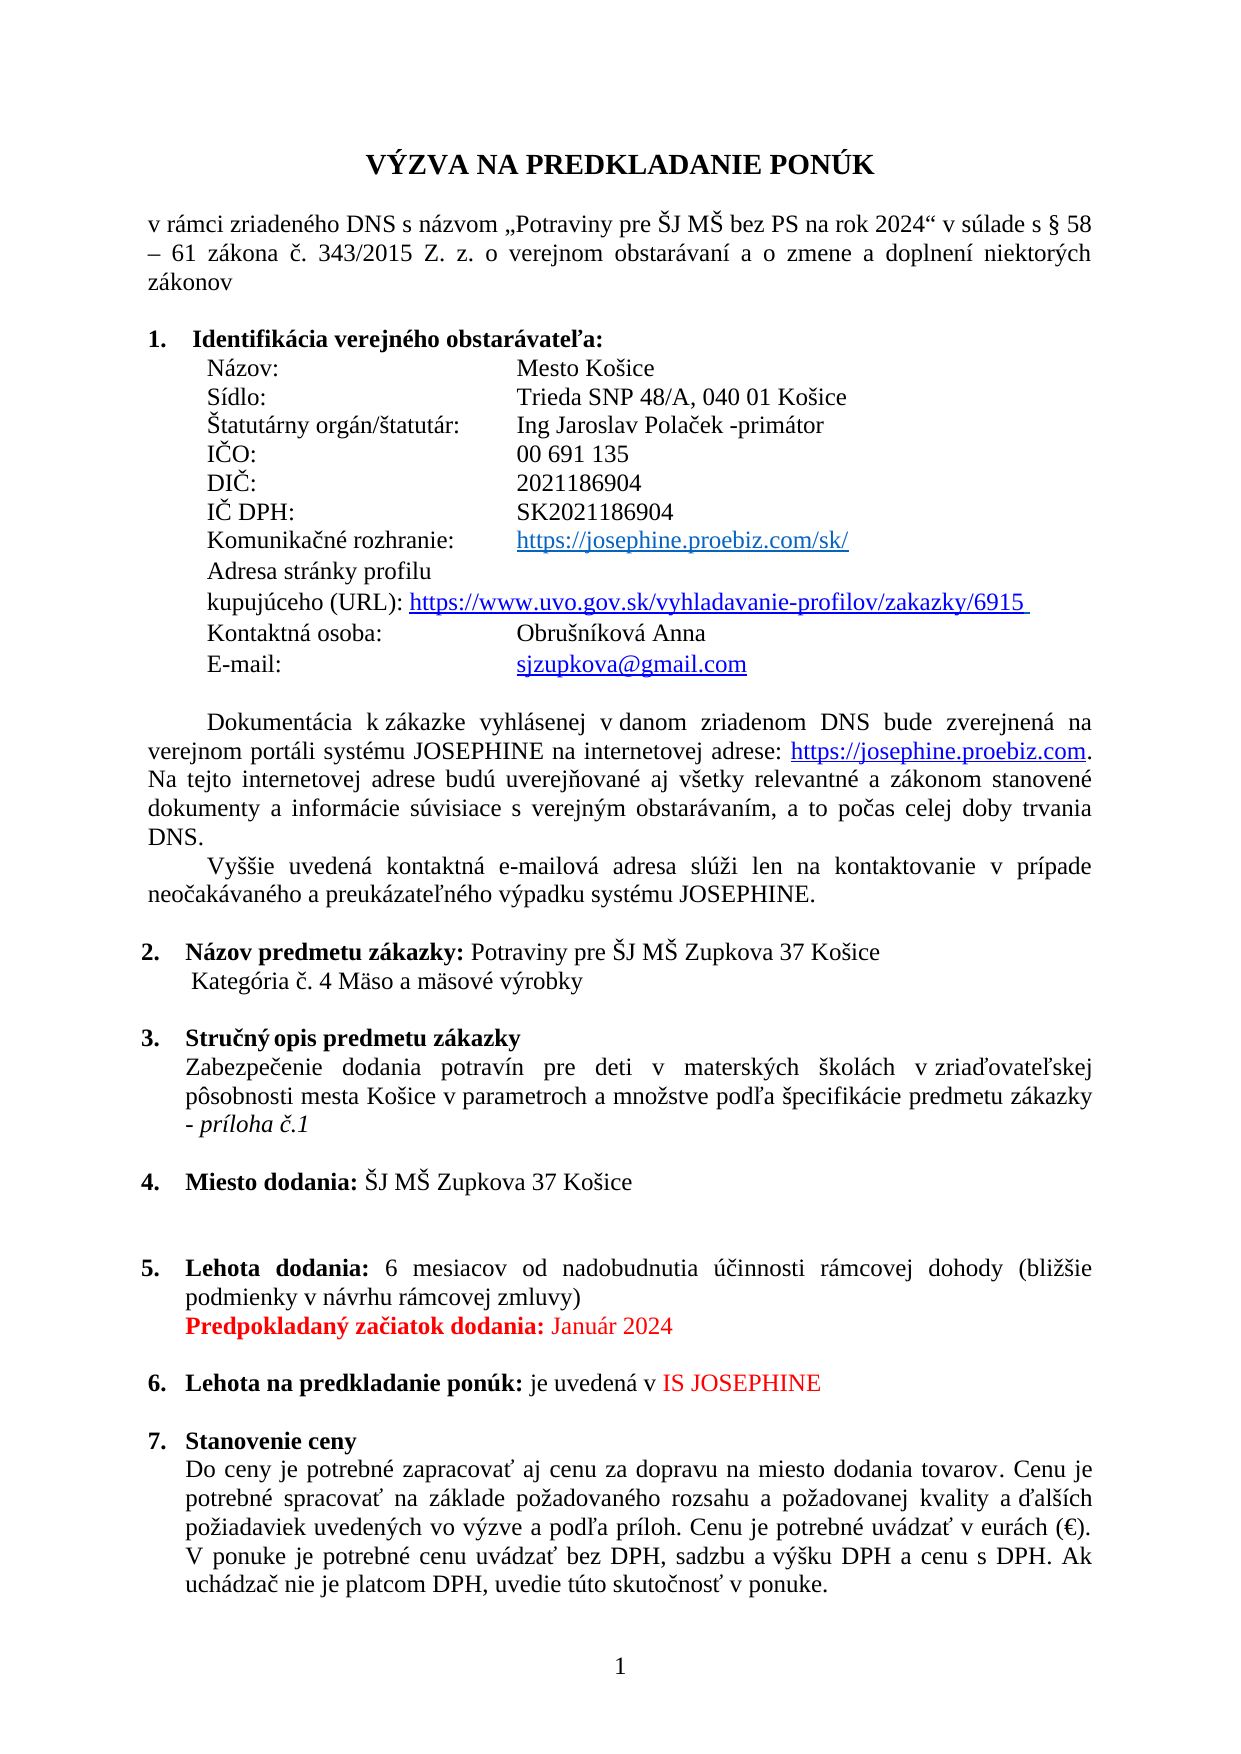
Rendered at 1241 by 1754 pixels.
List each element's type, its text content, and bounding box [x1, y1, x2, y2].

text Zabezpečenie dodania potravín pre deti v materských školách v zriaďovateľskej pôsobnosti mesta Košice v parametroch a množstve podľa špecifikácie predmetu zákazky - príloha č.1 [185, 1052, 1093, 1138]
text Komunikačné rozhranie: https://josephine.proebiz.com/sk/ [207, 525, 1093, 554]
text Sídlo: Trieda SNP 48/A, 040 01 Košice [207, 382, 1093, 410]
text Štatutárny orgán/štatutár: Ing Jaroslav Polaček -primátor [207, 410, 1093, 439]
text DIČ: 2021186904 [207, 468, 1093, 497]
list Lehota dodania: 6 mesiacov od nadobudnutia účinnosti rámcovej dohody (bližšie podmienky v návrhu rámcovej zmluvy) [141, 1253, 1093, 1311]
text IČO: 00 691 135 [207, 439, 1093, 468]
text kupujúceho (URL): https://www.uvo.gov.sk/vyhladavanie-profilov/zakazky/6915 [148, 587, 1122, 616]
text Názov: Mesto Košice [207, 353, 1093, 382]
text Vyššie uvedená kontaktná e-mailová adresa slúži len na kontaktovanie v prípade neočakávaného a preukázateľného výpadku systému JOSEPHINE. [148, 851, 1093, 908]
list Stanovenie ceny [148, 1426, 1093, 1454]
text Kontaktná osoba: Obrušníková Anna [148, 618, 1093, 647]
text VÝZVA NA PREDKLADANIE PONÚK [148, 147, 1093, 180]
text Kategória č. 4 Mäso a mäsové výrobky [141, 966, 1093, 994]
text Do ceny je potrebné zapracovať aj cenu za dopravu na miesto dodania tovarov. Cenu je potrebné spracovať na základe požadovaného rozsahu a požadovanej kvality a ďalších požiadaviek uvedených vo výzve a podľa príloh. Cenu je potrebné uvádzať v eurách (€). V ponuke je potrebné cenu uvádzať bez DPH, sadzbu a výšku DPH a cenu s DPH. Ak uchádzač nie je platcom DPH, uvedie túto skutočnosť v ponuke. [185, 1454, 1093, 1598]
list Stručný opis predmetu zákazky [141, 1023, 1093, 1052]
list Lehota na predkladanie ponúk: je uvedená v IS JOSEPHINE [148, 1368, 1093, 1397]
text Predpokladaný začiatok dodania: Január 2024 [185, 1311, 1093, 1339]
text v rámci zriadeného DNS s názvom „Potraviny pre ŠJ MŠ bez PS na rok 2024“ v súlade s § 58 – 61 zákona č. 343/2015 Z. z. o verejnom obstarávaní a o zmene a doplnení niektorých zákonov [148, 209, 1093, 295]
list Názov predmetu zákazky: Potraviny pre ŠJ MŠ Zupkova 37 Košice [141, 937, 1093, 966]
text E-mail: sjzupkova@gmail.com [148, 649, 1093, 678]
list Miesto dodania: ŠJ MŠ Zupkova 37 Košice [141, 1167, 1093, 1196]
text Dokumentácia k zákazke vyhlásenej v danom zriadenom DNS bude zverejnená na verejnom portáli systému JOSEPHINE na internetovej adrese: https://josephine.proebiz.com. Na tejto internetovej adrese budú uverejňované aj všetky relevantné a zákonom stanovené dokumenty a informácie súvisiace s verejným obstarávaním, a to počas celej doby trvania DNS. [148, 707, 1093, 851]
text Adresa stránky profilu [207, 556, 1093, 585]
text IČ DPH: SK2021186904 [207, 497, 1093, 525]
list Identifikácia verejného obstarávateľa: [148, 324, 1093, 353]
